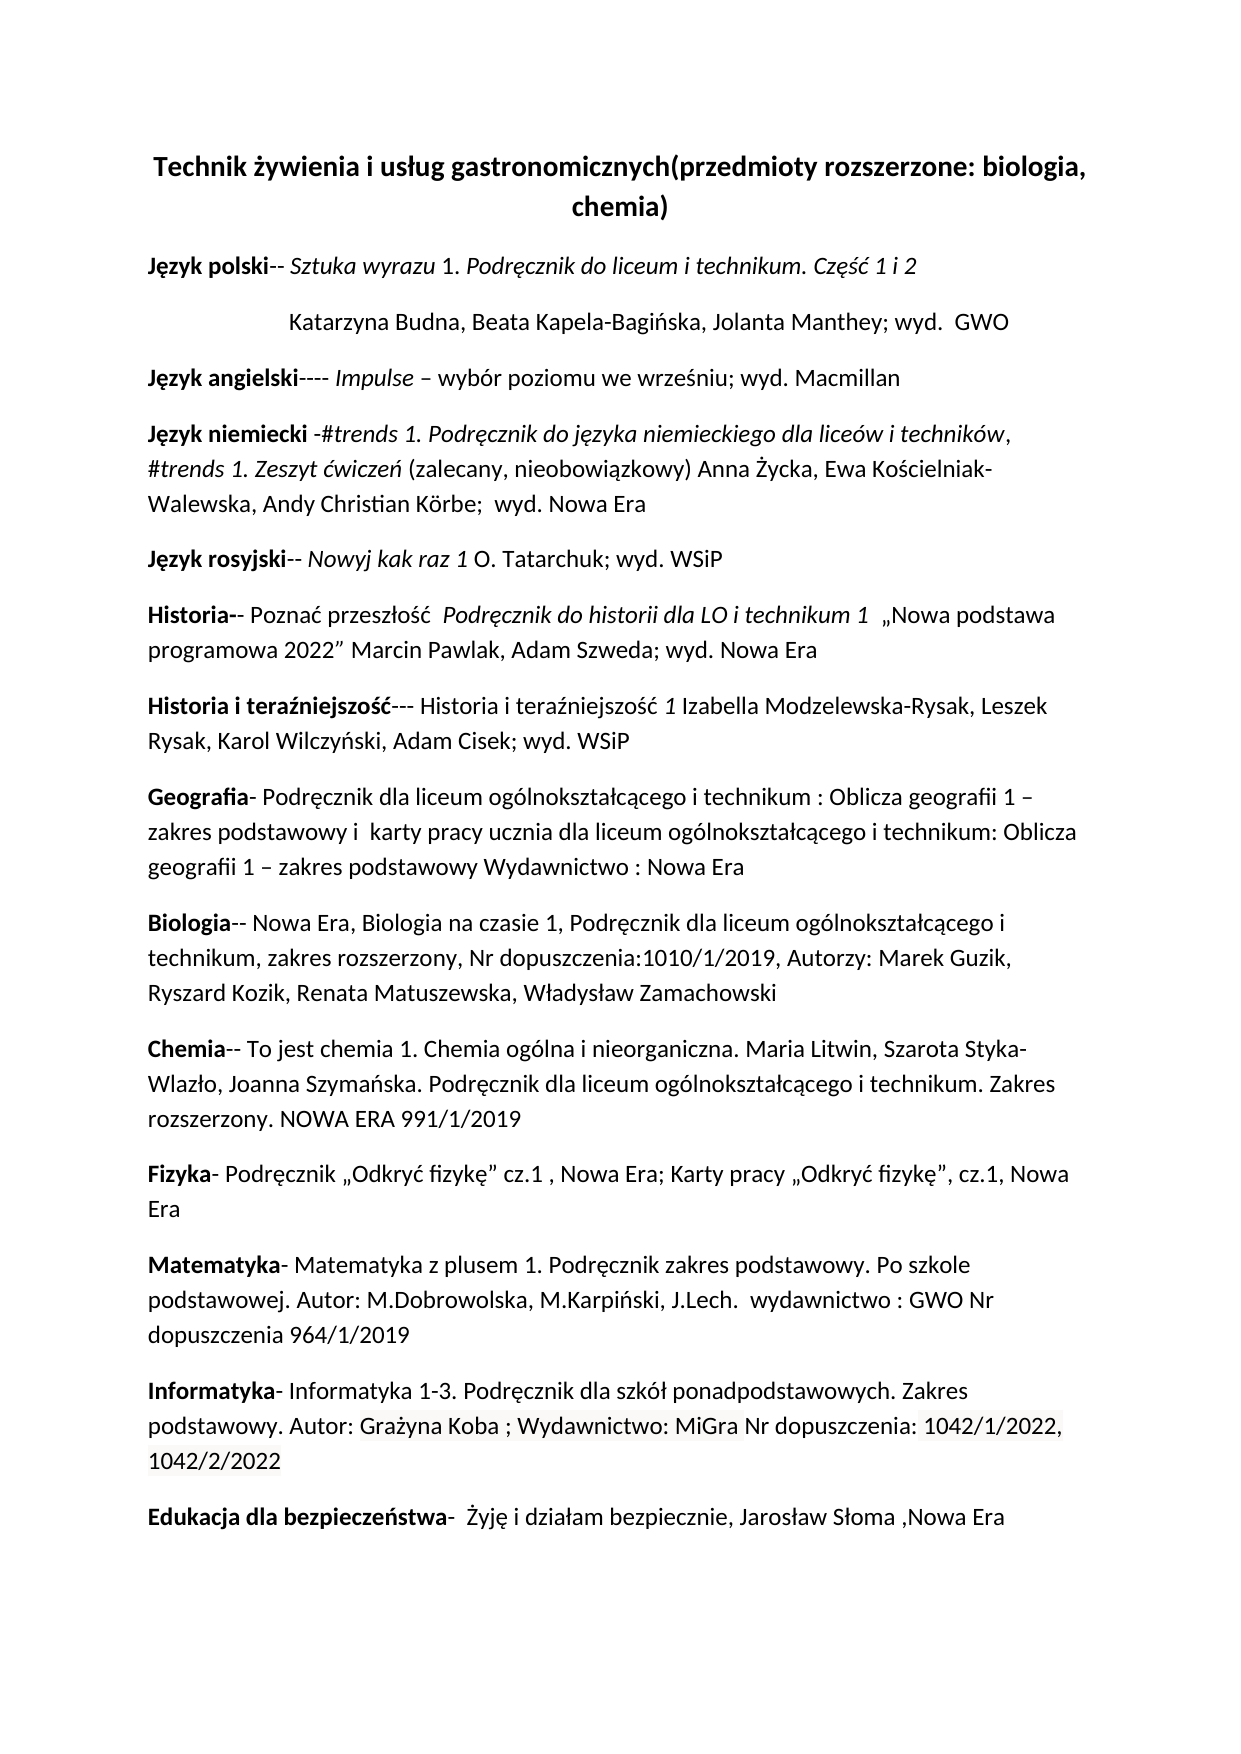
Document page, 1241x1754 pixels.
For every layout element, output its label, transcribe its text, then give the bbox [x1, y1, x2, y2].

text Język rosyjski-- Nowyj kak raz 1 O. Tatarchuk; wyd. WSiP [148, 544, 1093, 574]
text Geografia- Podręcznik dla liceum ogólnokształcącego i technikum : Oblicza geografii 1 – zakres podstawowy i karty pracy ucznia dla liceum ogólnokształcącego i technikum: Oblicza geografii 1 – zakres podstawowy Wydawnictwo : Nowa Era [148, 781, 1093, 882]
text Historia-- Poznać przeszłość Podręcznik do historii dla LO i technikum 1 „Nowa podstawa programowa 2022” Marcin Pawlak, Adam Szweda; wyd. Nowa Era [148, 599, 1093, 665]
text Język angielski---- Impulse – wybór poziomu we wrześniu; wyd. Macmillan [148, 362, 1093, 392]
text Informatyka- Informatyka 1-3. Podręcznik dla szkół ponadpodstawowych. Zakres podstawowy. Autor: Grażyna Koba ; Wydawnictwo: MiGra Nr dopuszczenia: 1042/1/2022, 1042/2/2022 [148, 1375, 1093, 1476]
text Edukacja dla bezpieczeństwa- Żyję i działam bezpiecznie, Jarosław Słoma ,Nowa Era [148, 1501, 1093, 1532]
text Język polski-- Sztuka wyrazu 1. Podręcznik do liceum i technikum. Część 1 i 2 [148, 250, 1093, 281]
text Biologia-- Nowa Era, Biologia na czasie 1, Podręcznik dla liceum ogólnokształcącego i technikum, zakres rozszerzony, Nr dopuszczenia:1010/1/2019, Autorzy: Marek Guzik, Ryszard Kozik, Renata Matuszewska, Władysław Zamachowski [148, 907, 1093, 1007]
text Technik żywienia i usług gastronomicznych(przedmioty rozszerzone: biologia, chemia) [148, 148, 1093, 224]
text Chemia-- To jest chemia 1. Chemia ogólna i nieorganiczna. Maria Litwin, Szarota Styka-Wlazło, Joanna Szymańska. Podręcznik dla liceum ogólnokształcącego i technikum. Zakres rozszerzony. NOWA ERA 991/1/2019 [148, 1033, 1093, 1133]
text Język niemiecki -#trends 1. Podręcznik do języka niemieckiego dla liceów i techników, #trends 1. Zeszyt ćwiczeń (zalecany, nieobowiązkowy) Anna Życka, Ewa Kościelniak-Walewska, Andy Christian Körbe; wyd. Nowa Era [148, 418, 1093, 518]
text Historia i teraźniejszość--- Historia i teraźniejszość 1 Izabella Modzelewska-Rysak, Leszek Rysak, Karol Wilczyński, Adam Cisek; wyd. WSiP [148, 690, 1093, 756]
text Fizyka- Podręcznik „Odkryć fizykę” cz.1 , Nowa Era; Karty pracy „Odkryć fizykę”, cz.1, Nowa Era [148, 1159, 1093, 1224]
text Katarzyna Budna, Beata Kapela-Bagińska, Jolanta Manthey; wyd. GWO [148, 306, 1093, 337]
text Matematyka- Matematyka z plusem 1. Podręcznik zakres podstawowy. Po szkole podstawowej. Autor: M.Dobrowolska, M.Karpiński, J.Lech. wydawnictwo : GWO Nr dopuszczenia 964/1/2019 [148, 1249, 1093, 1350]
